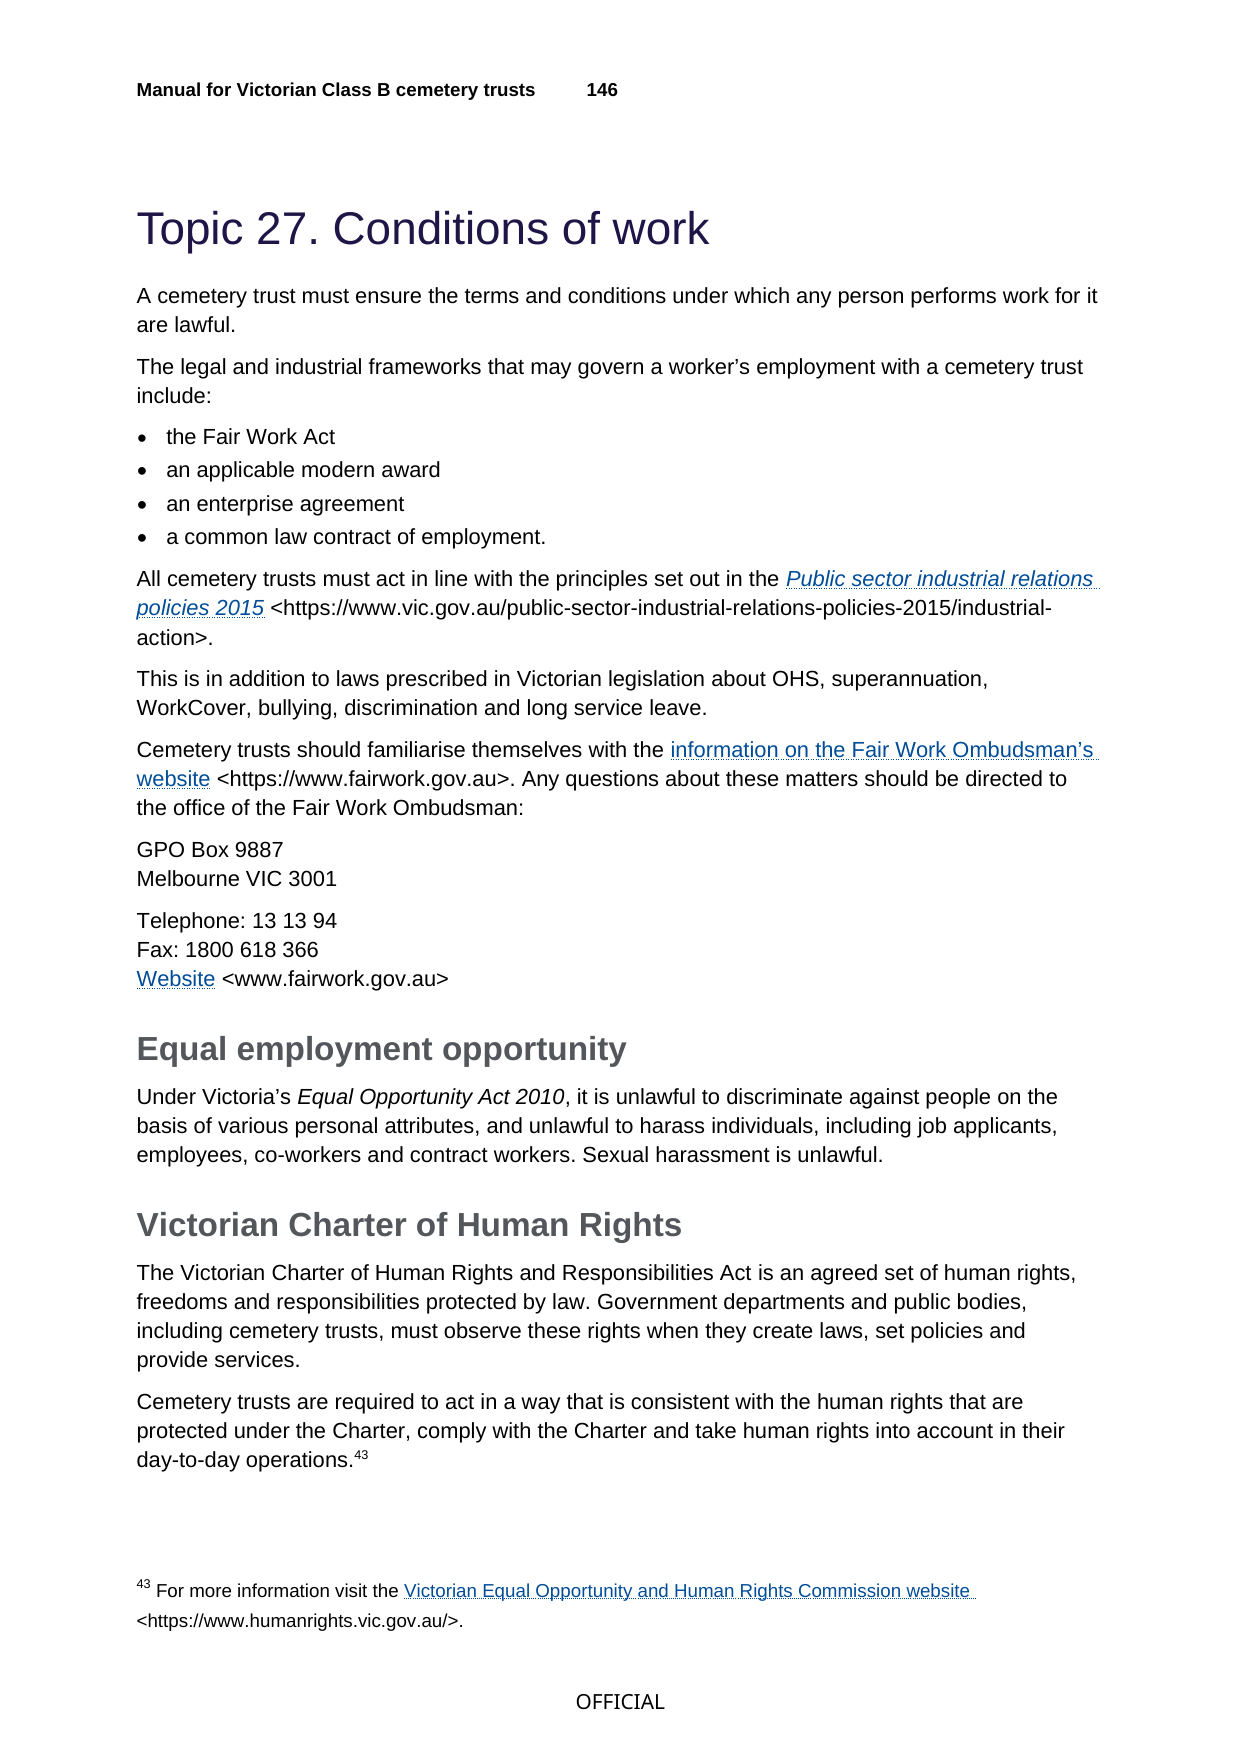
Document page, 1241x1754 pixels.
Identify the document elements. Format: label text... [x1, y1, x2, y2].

subtitle Topic 27. Conditions of work [136, 201, 1104, 254]
text the Fair Work Act [136, 421, 1104, 450]
text Cemetery trusts are required to act in a way that is consistent with the human rights that are protected under the Charter, comply with the Charter and take human rights into account in their day-to-day operations. [136, 1385, 1104, 1472]
text GPO Box 9887 Melbourne VIC 3001 [136, 833, 1104, 891]
text A cemetery trust must ensure the terms and conditions under which any person performs work for it are lawful. [136, 279, 1104, 337]
text an enterprise agreement [136, 487, 1104, 516]
text The Victorian Charter of Human Rights and Responsibilities Act is an agreed set of human rights, freedoms and responsibilities protected by law. Government departments and public bodies, including cemetery trusts, must observe these rights when they create laws, set policies and provide services. [136, 1256, 1104, 1372]
text Cemetery trusts should familiarise themselves with the website <https://www.fairwork.gov.au>. Any questions about these matters should be directed to the office of the Fair Work Ombudsman: [136, 733, 1104, 821]
subtitle Equal employment opportunity [136, 1029, 1104, 1067]
text Telephone: 13 13 94 Fax: 1800 618 366 Website <www.fairwork.gov.au> [136, 904, 1104, 991]
text an applicable modern award [136, 454, 1104, 483]
text The legal and industrial frameworks that may govern a worker’s employment with a cemetery trust include: [136, 350, 1104, 408]
text a common law contract of employment. [136, 521, 1104, 550]
text Under Victoria’s Equal Opportunity Act 2010, it is unlawful to discriminate against people on the basis of various personal attributes, and unlawful to harass individuals, including job applicants, employees, co-workers and contract workers. Sexual harassment is unlawful. [136, 1080, 1104, 1167]
text All cemetery trusts must act in line with the principles set out in the Public sector industrial relations policies 2015 <https://www.vic.gov.au/public-sector-industrial-relations-policies-2015/industrial-action>. [136, 562, 1104, 650]
text This is in addition to laws prescribed in Victorian legislation about OHS, superannuation, WorkCover, bullying, discrimination and long service leave. [136, 662, 1104, 721]
subtitle Victorian Charter of Human Rights [136, 1205, 1104, 1243]
